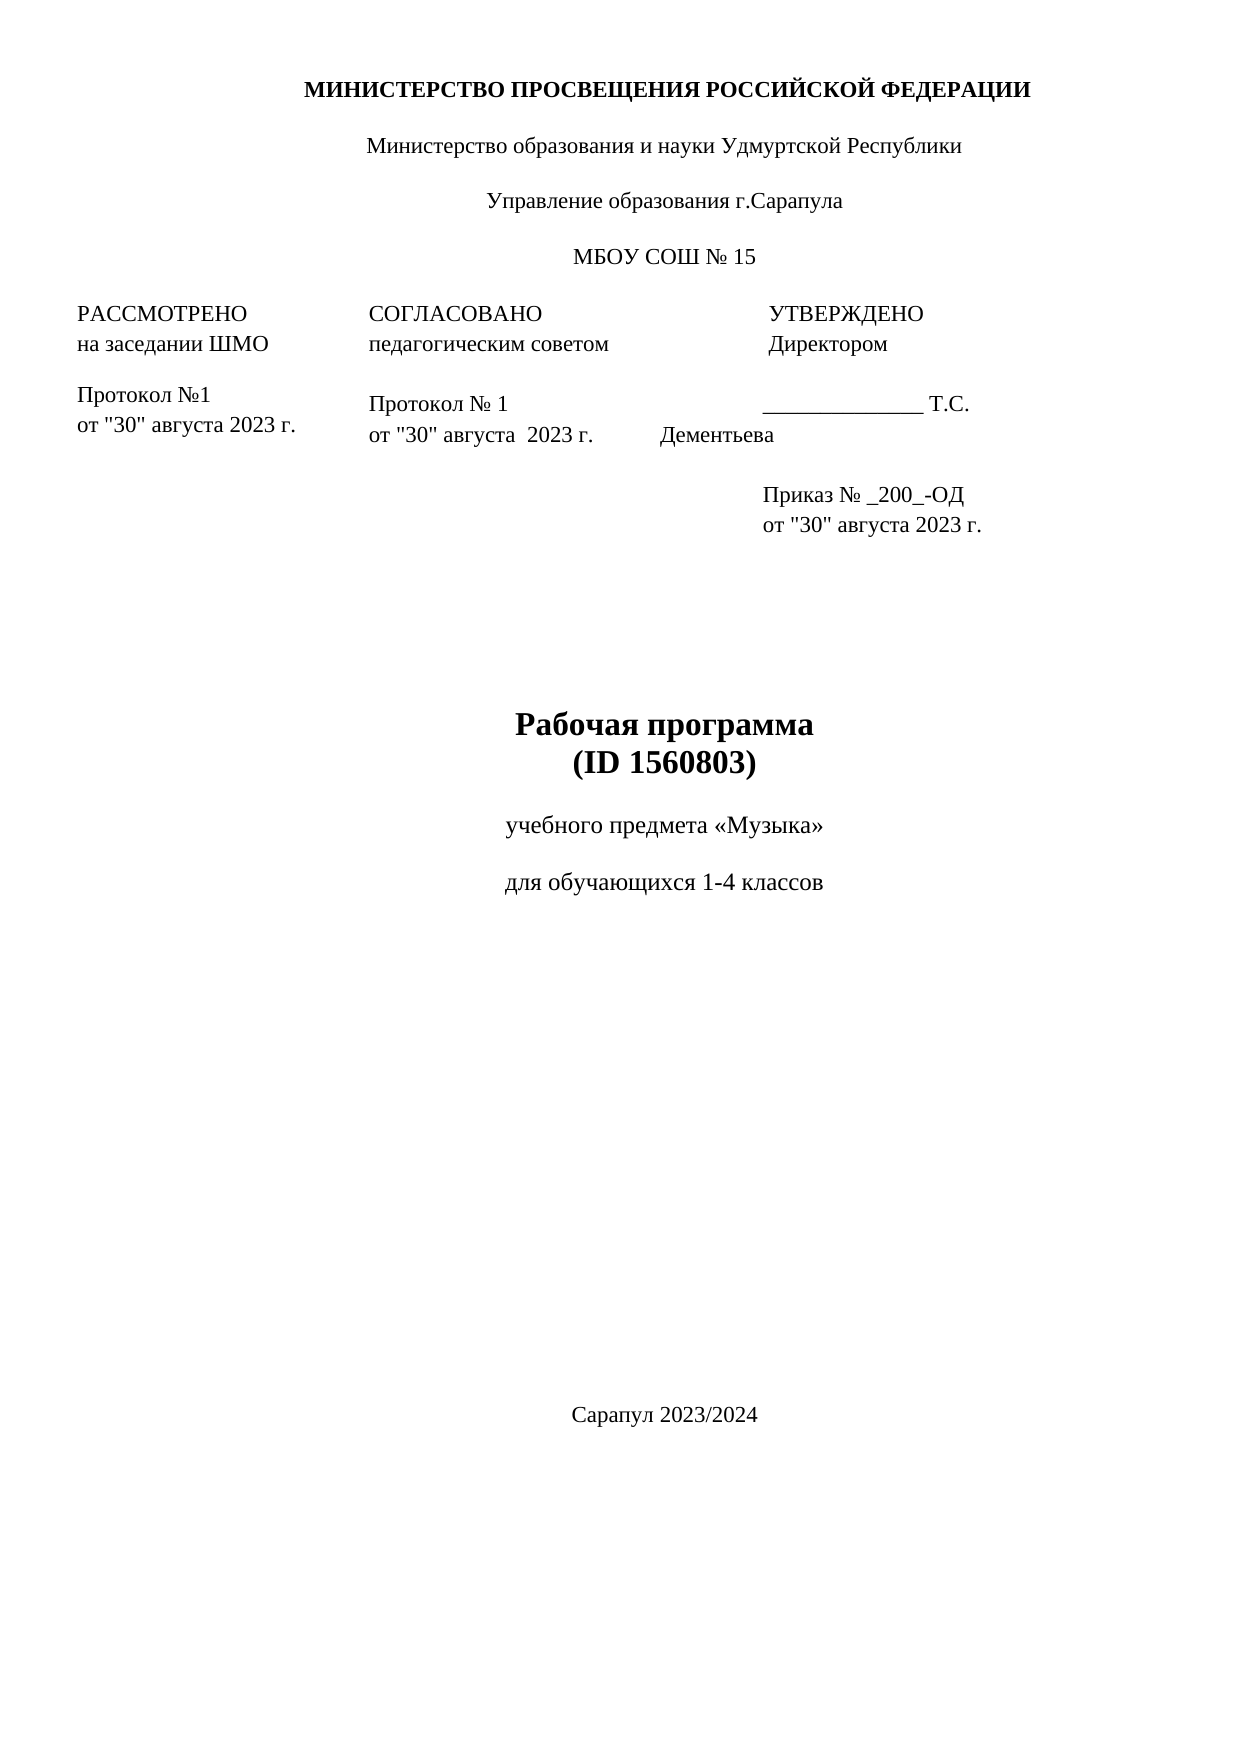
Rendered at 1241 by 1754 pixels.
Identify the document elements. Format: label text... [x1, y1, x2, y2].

table_header РАССМОТРЕНО на заседании ШМО Протокол №1 от "30" августа 2023 г. [75, 298, 367, 564]
subtitle Рабочая программа (ID 1560803) [177, 704, 1152, 781]
text ​ МИНИСТЕРСТВО ПРОСВЕЩЕНИЯ РОССИЙСКОЙ ФЕДЕРАЦИИ [177, 74, 1152, 103]
table_header УТВЕРЖДЕНО Директором ______________ Т.С. Дементьева Приказ № _200_-ОД от "30" августа 2023 г. [658, 298, 1050, 564]
text для обучающихся 1-4 классов [177, 867, 1152, 896]
text Министерство образования и науки Удмуртской Республики [177, 132, 1152, 158]
text МБОУ СОШ № 15 [177, 243, 1152, 269]
text Управление образования г.Сарапула [177, 187, 1152, 214]
text учебного предмета «Музыка» [177, 810, 1152, 839]
text Сарапул 2023/2024 [177, 1401, 1152, 1427]
table_header СОГЛАСОВАНО педагогическим советом Протокол № 1 от "30" августа 2023 г. [367, 298, 658, 564]
